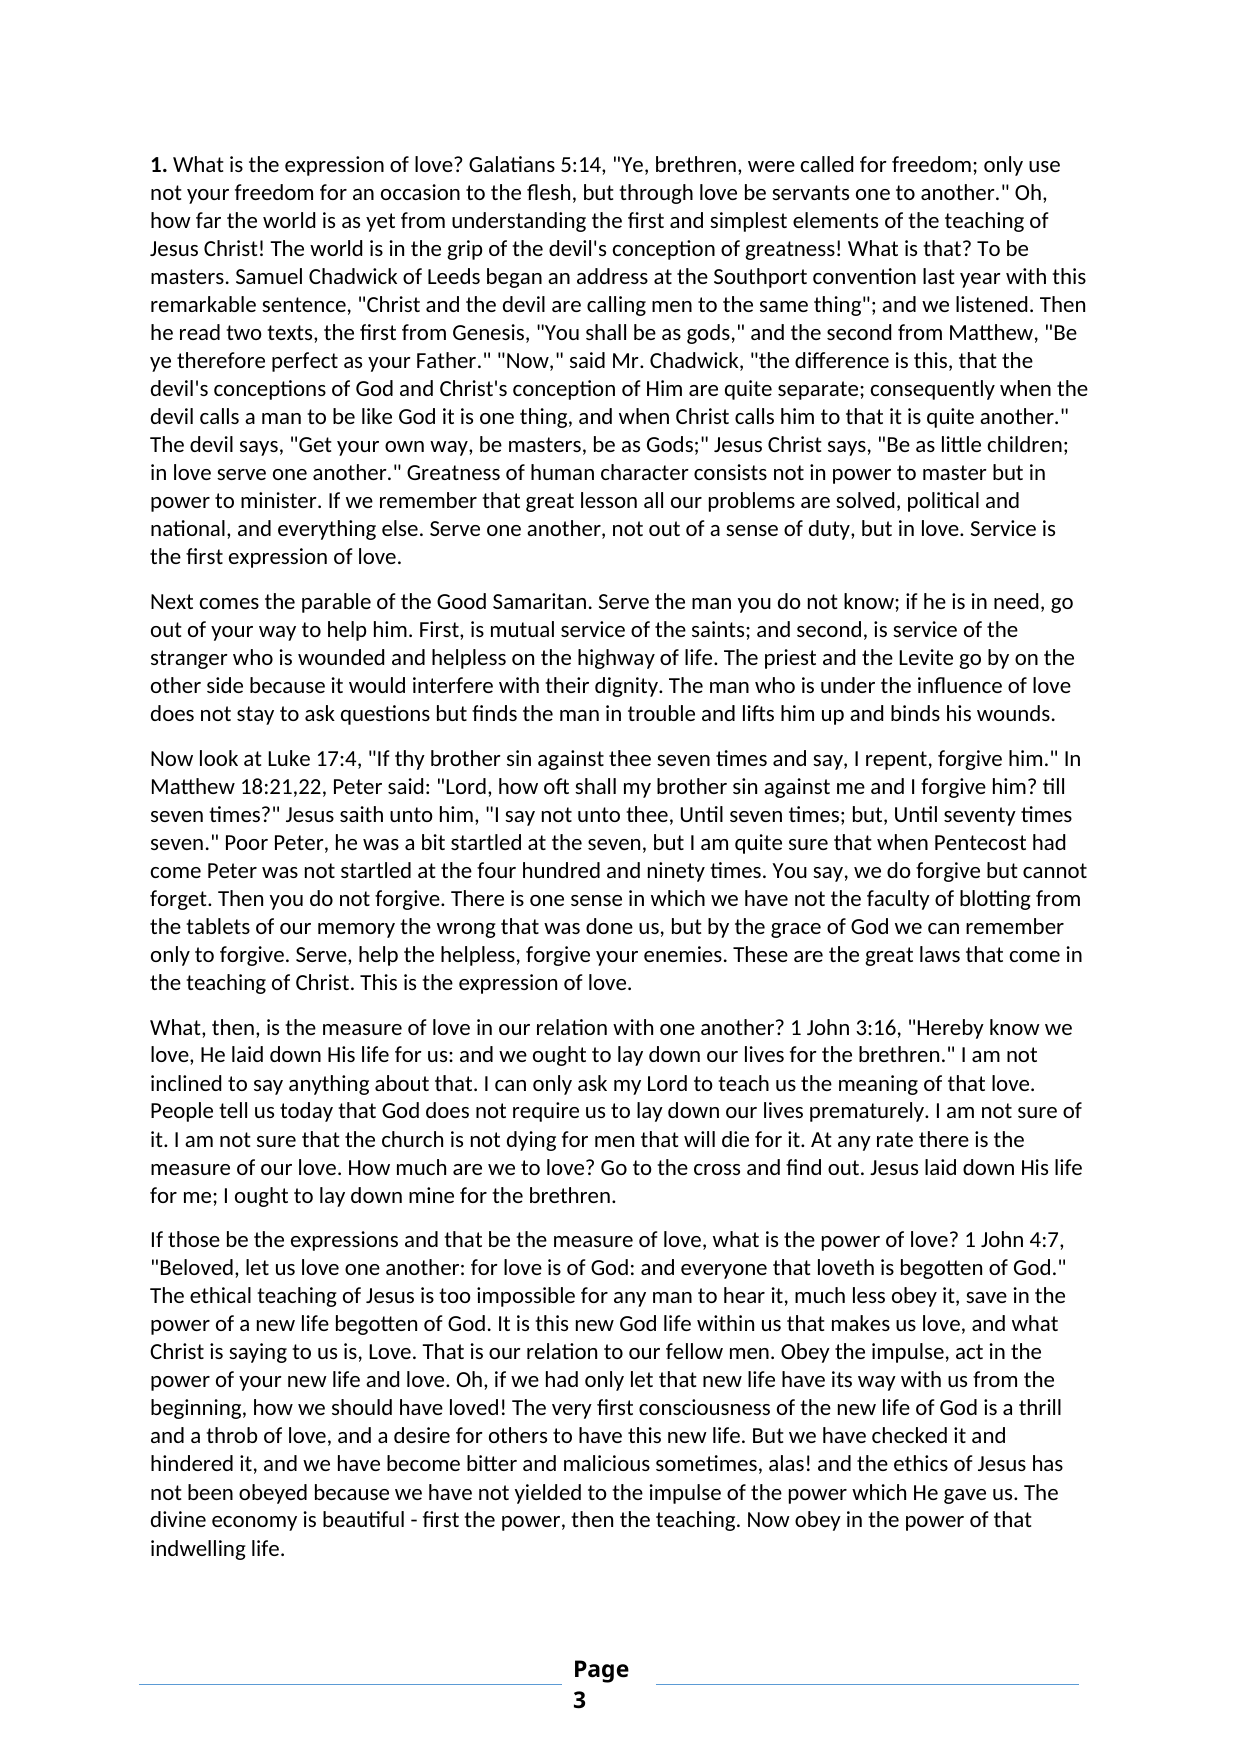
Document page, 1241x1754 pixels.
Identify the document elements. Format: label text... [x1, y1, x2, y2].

text 1. What is the expression of love? Galatians 5:14, "Ye, brethren, were called for freedom; only use not your freedom for an occasion to the flesh, but through love be servants one to another." Oh, how far the world is as yet from understanding the first and simplest elements of the teaching of Jesus Christ! The world is in the grip of the devil's conception of greatness! What is that? To be masters. Samuel Chadwick of Leeds began an address at the Southport convention last year with this remarkable sentence, "Christ and the devil are calling men to the same thing"; and we listened. Then he read two texts, the first from Genesis, "You shall be as gods," and the second from Matthew, "Be ye therefore perfect as your Father." "Now," said Mr. Chadwick, "the difference is this, that the devil's conceptions of God and Christ's conception of Him are quite separate; consequently when the devil calls a man to be like God it is one thing, and when Christ calls him to that it is quite another." The devil says, "Get your own way, be masters, be as Gods;" Jesus Christ says, "Be as little children; in love serve one another." Greatness of human character consists not in power to master but in power to minister. If we remember that great lesson all our problems are solved, political and national, and everything else. Serve one another, not out of a sense of duty, but in love. Service is the first expression of love. [150, 150, 1090, 570]
text If those be the expressions and that be the measure of love, what is the power of love? 1 John 4:7, "Beloved, let us love one another: for love is of God: and everyone that loveth is begotten of God." The ethical teaching of Jesus is too impossible for any man to hear it, much less obey it, save in the power of a new life begotten of God. It is this new God life within us that makes us love, and what Christ is saying to us is, Love. That is our relation to our fellow men. Obey the impulse, act in the power of your new life and love. Oh, if we had only let that new life have its way with us from the beginning, how we should have loved! The very first consciousness of the new life of God is a thrill and a throb of love, and a desire for others to have this new life. But we have checked it and hindered it, and we have become bitter and malicious sometimes, alas! and the ethics of Jesus has not been obeyed because we have not yielded to the impulse of the power which He gave us. The divine economy is beautiful - first the power, then the teaching. Now obey in the power of that indwelling life. [150, 1225, 1090, 1562]
text What, then, is the measure of love in our relation with one another? 1 John 3:16, "Hereby know we love, He laid down His life for us: and we ought to lay down our lives for the brethren." I am not inclined to say anything about that. I can only ask my Lord to teach us the meaning of that love. People tell us today that God does not require us to lay down our lives prematurely. I am not sure of it. I am not sure that the church is not dying for men that will die for it. At any rate there is the measure of our love. How much are we to love? Go to the cross and find out. Jesus laid down His life for me; I ought to lay down mine for the brethren. [150, 1013, 1090, 1209]
text Now look at Luke 17:4, "If thy brother sin against thee seven times and say, I repent, forgive him." In Matthew 18:21,22, Peter said: "Lord, how oft shall my brother sin against me and I forgive him? till seven times?" Jesus saith unto him, "I say not unto thee, Until seven times; but, Until seventy times seven." Poor Peter, he was a bit startled at the seven, but I am quite sure that when Pentecost had come Peter was not startled at the four hundred and ninety times. You say, we do forgive but cannot forget. Then you do not forgive. There is one sense in which we have not the faculty of blotting from the tablets of our memory the wrong that was done us, but by the grace of God we can remember only to forgive. Serve, help the helpless, forgive your enemies. These are the great laws that come in the teaching of Christ. This is the expression of love. [150, 744, 1090, 996]
text Next comes the parable of the Good Samaritan. Serve the man you do not know; if he is in need, go out of your way to help him. First, is mutual service of the saints; and second, is service of the stranger who is wounded and helpless on the highway of life. The priest and the Levite go by on the other side because it would interfere with their dignity. The man who is under the influence of love does not stay to ask questions but finds the man in trouble and lifts him up and binds his wounds. [150, 587, 1090, 727]
